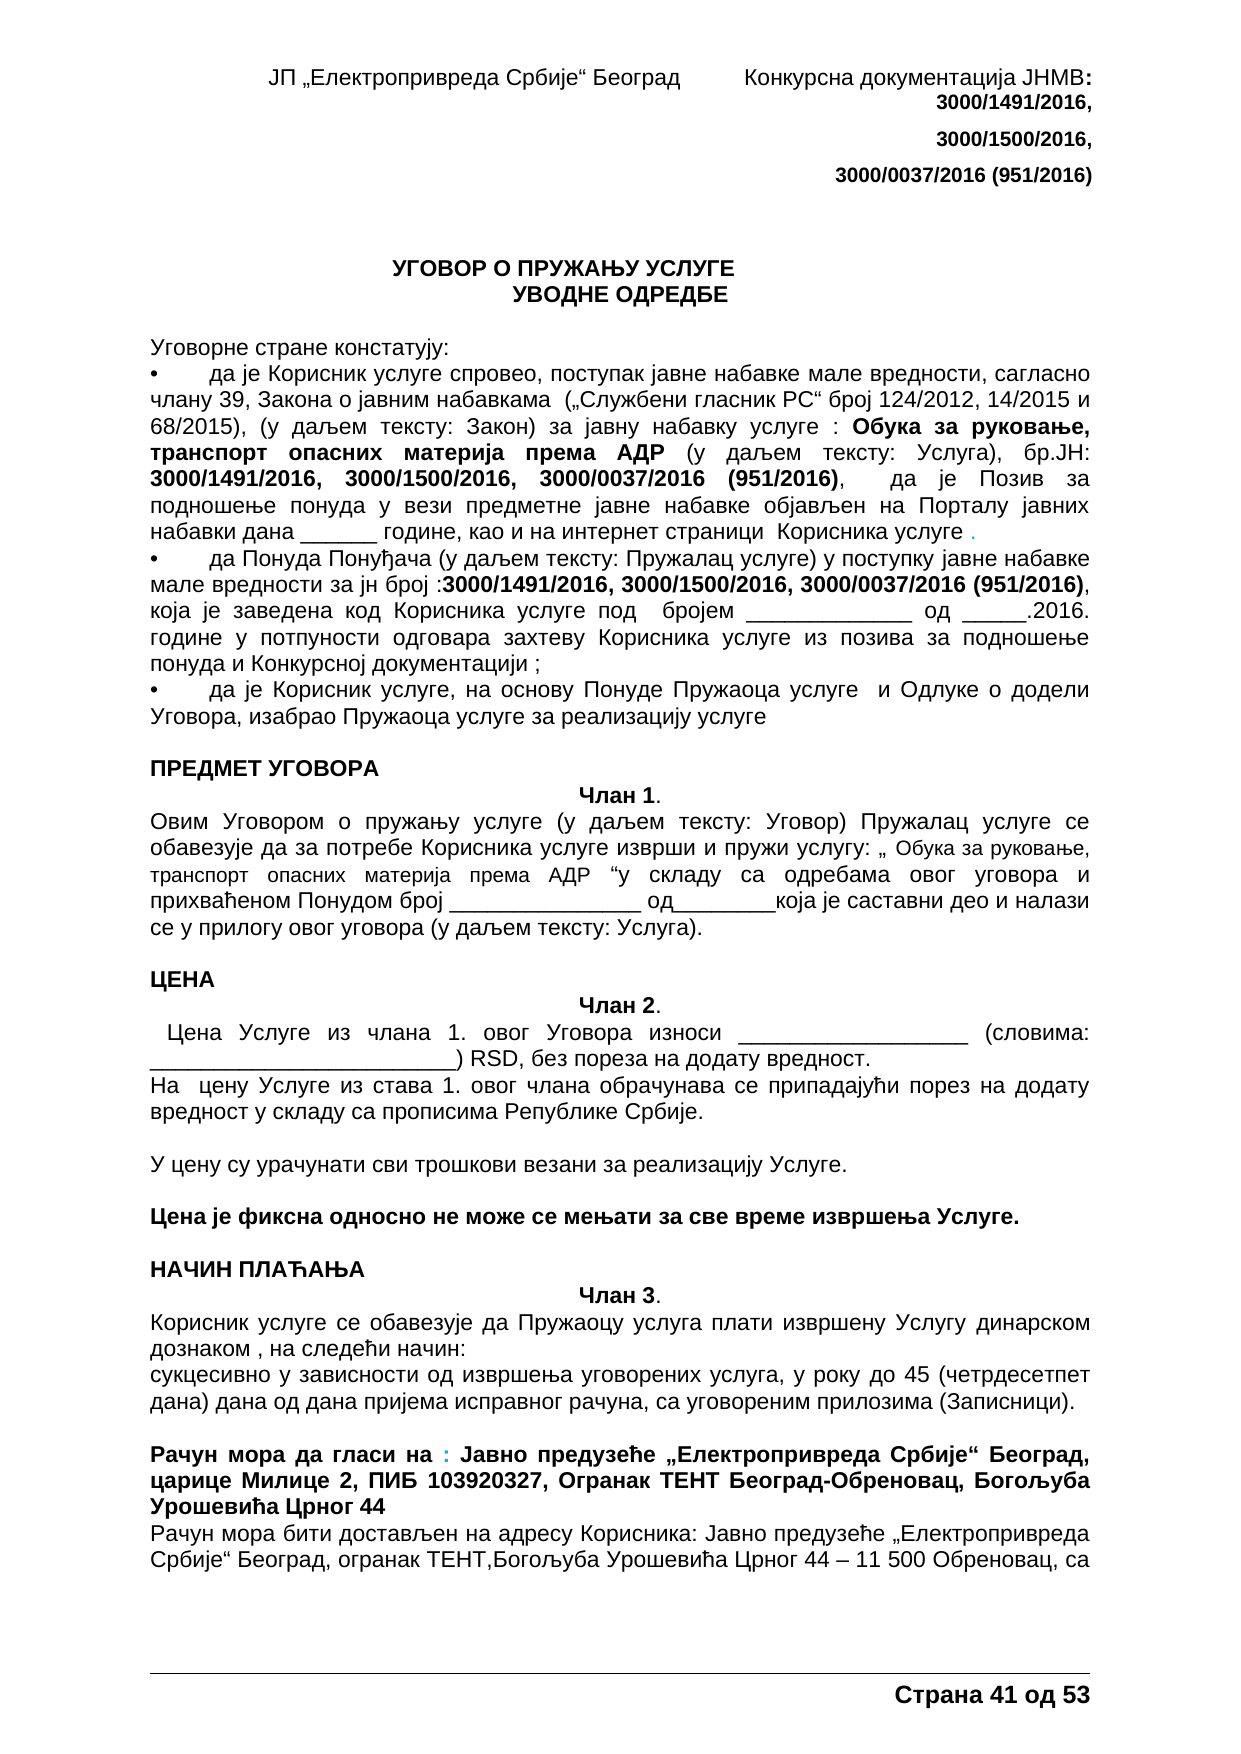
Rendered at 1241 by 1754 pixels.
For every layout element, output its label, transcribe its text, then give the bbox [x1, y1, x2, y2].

text • да је Корисник услуге, на основу Понуде Пружаоца услуге и Одлуке о додели Уговора, изабрао Пружаоца услуге за реализацију услуге [150, 676, 1090, 729]
text На цену Услуге из става 1. овог члана обрачунава се припадајући порез на додату вредност у складу са прописима Републике Србије. [150, 1072, 1090, 1124]
text У цену су урачунати сви трошкови везани за реализацију Услуге. [150, 1151, 1090, 1177]
text НАЧИН ПЛАЋАЊА [150, 1256, 1090, 1282]
text сукцесивно у зависности од извршења уговорених услуга, у року до 45 (четрдесетпет дана) дана од дана пријема исправног рачуна, са уговореним прилозима (Записници). [150, 1361, 1090, 1414]
text Овим Уговором о пружању услуге (у даљем тексту: Уговор) Пружалац услуге се обавезује да за потребе Корисника услуге изврши и пружи услугу: „ Oбукa зa рукoвaњe, трaнспoрт oпaсних мaтeриja прeмa AДР “у складу са одребама овог уговора и прихваћеном Понудом број _______________ од________која је саставни део и налази се у прилогу овог уговора (у даљем тексту: Услуга). [150, 808, 1090, 940]
text Корисник услуге се обавезује да Пружаоцу услуга плати извршену Услугу динарском дознаком , на следећи начин: [150, 1309, 1090, 1361]
text Цена је фиксна односно не може се мењати за све време извршења Услуге. [150, 1203, 1090, 1230]
text • да је Корисник услуге спровео, поступак јавне набавке мале вредности, сагласно члану 39, Закона о јавним набавкама („Службени гласник РС“ број 124/2012, 14/2015 и 68/2015), (у даљем тексту: Закон) за јавну набавку услуге : Oбукa зa рукoвaњe, трaнспoрт oпaсних мaтeриja прeмa AДР (у даљем тексту: Услуга), бр.ЈН: 3000/1491/2016, 3000/1500/2016, 3000/0037/2016 (951/2016), да је Позив за подношење понуда у вези предметне јавне набавке објављен на Порталу јавних набавки дана ______ године, као и на интернет страници Корисника услуге . [150, 360, 1090, 544]
text УВОДНЕ ОДРЕДБЕ [150, 281, 1090, 307]
text УГОВОР О ПРУЖАЊУ УСЛУГЕ [150, 254, 1090, 281]
text Цена Услуге из члана 1. овог Уговора износи __________________ (словима: ________________________) RSD, без пореза на додату вредност. [150, 1019, 1090, 1072]
text Рачун мора да гласи на : Јавно предузеће „Електропривреда Србије“ Београд, царице Милице 2, ПИБ 103920327, Огранак ТЕНТ Београд-Обреновац, Богољуба Урошевића Црног 44 [150, 1441, 1090, 1519]
text Члан 1. [150, 782, 1090, 808]
text • да Понуда Понуђача (у даљем тексту: Пружалац услуге) у поступку јавне набавке мале вредности за јн број :3000/1491/2016, 3000/1500/2016, 3000/0037/2016 (951/2016), која је заведена код Корисника услуге под бројем _____________ од _____.2016. године у потпуности одговара захтеву Корисника услуге из позива за подношење понуда и Конкурсној документацији ; [150, 544, 1090, 676]
text Члан 2. [150, 992, 1090, 1019]
text Члан 3. [150, 1282, 1090, 1309]
text Уговорне стране констатују: [150, 334, 1090, 360]
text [150, 1519, 1090, 1572]
text ПРЕДМЕТ УГОВОРА [150, 755, 1090, 782]
text ЦЕНА [150, 966, 1090, 992]
